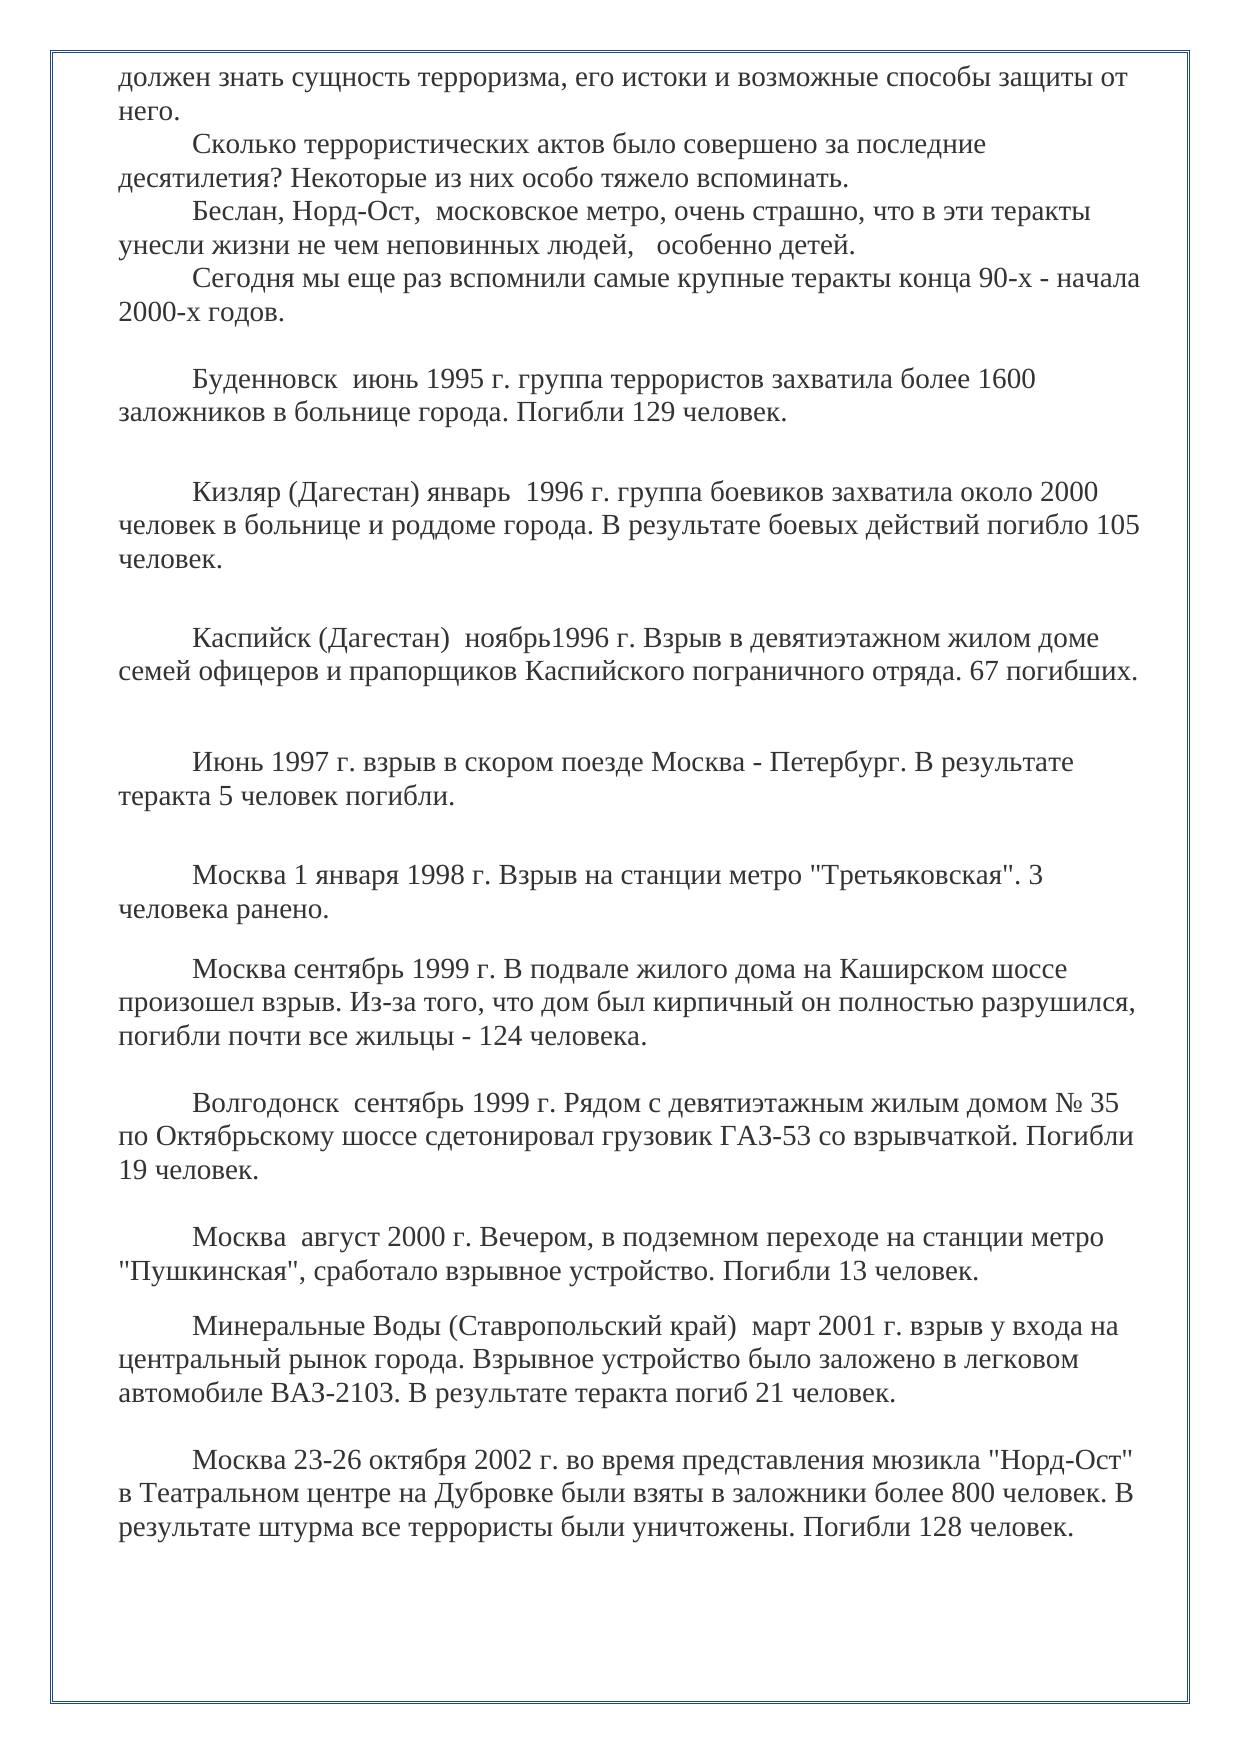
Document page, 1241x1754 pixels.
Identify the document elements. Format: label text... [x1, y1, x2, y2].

text Москва 23-26 октября 2002 г. во время представления мюзикла "Норд-Ост" в Театральном центре на Дубровке были взяты в заложники более 800 человек. В результате штурма все террористы были уничтожены. Погибли 128 человек. [118, 1442, 1152, 1543]
text Сколько террористических актов было совершено за последние десятилетия? Некоторые из них особо тяжело вспоминать. [118, 126, 1152, 193]
text Москва август 2000 г. Вечером, в подземном переходе на станции метро "Пушкинская", сработало взрывное устройство. Погибли 13 человек. [118, 1219, 1152, 1286]
text Кизляр (Дагестан) январь 1996 г. группа боевиков захватила около 2000 человек в больнице и роддоме города. В результате боевых действий погибло 105 человек. [118, 474, 1152, 574]
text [118, 59, 1152, 126]
text Беслан, Норд-Ост, московское метро, очень страшно, что в эти теракты унесли жизни не чем неповинных людей, особенно детей. [118, 193, 1152, 260]
text Каспийск (Дагестан) ноябрь1996 г. Взрыв в девятиэтажном жилом доме семей офицеров и прапорщиков Каспийского пограничного отряда. 67 погибших. [118, 620, 1152, 687]
text Буденновск июнь 1995 г. группа террористов захватила более 1600 заложников в больнице города. Погибли 129 человек. [118, 361, 1152, 428]
text Волгодонск сентябрь 1999 г. Рядом с девятиэтажным жилым домом № 35 по Октябрьскому шоссе сдетонировал грузовик ГАЗ-53 со взрывчаткой. Погибли 19 человек. [118, 1085, 1152, 1219]
text Москва сентябрь 1999 г. В подвале жилого дома на Каширском шоссе произошел взрыв. Из-за того, что дом был кирпичный он полностью разрушился, погибли почти все жильцы - 124 человека. [118, 951, 1152, 1051]
text Москва 1 января 1998 г. Взрыв на станции метро "Третьяковская". 3 человека ранено. [118, 857, 1152, 924]
text Июнь 1997 г. взрыв в скором поезде Москва - Петербург. В результате теракта 5 человек погибли. [118, 744, 1152, 812]
text Минеральные Воды (Ставропольский край) март 2001 г. взрыв у входа на центральный рынок города. Взрывное устройство было заложено в легковом автомобиле ВАЗ-2103. В результате теракта погиб 21 человек. [118, 1308, 1152, 1442]
text Сегодня мы еще раз вспомнили самые крупные теракты конца 90-х - начала 2000-х годов. [118, 260, 1152, 327]
